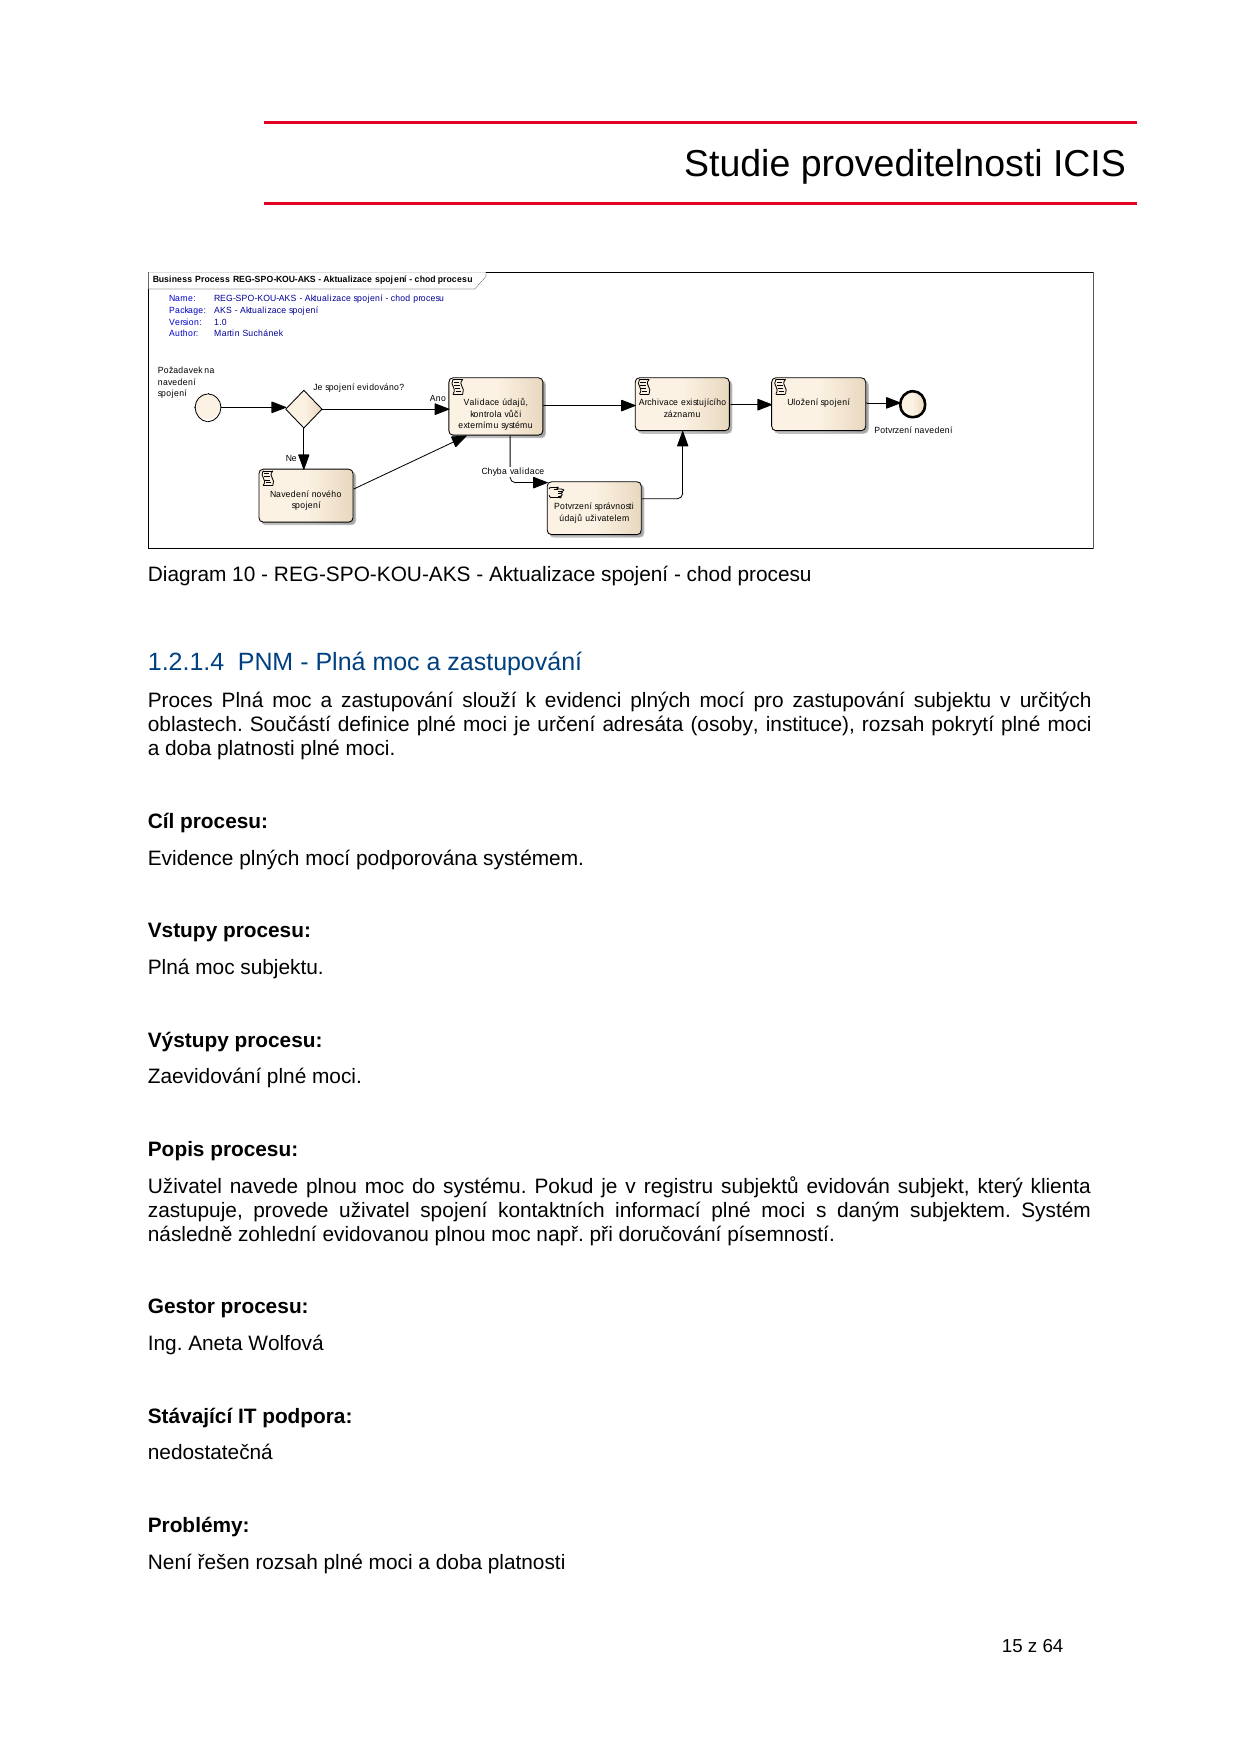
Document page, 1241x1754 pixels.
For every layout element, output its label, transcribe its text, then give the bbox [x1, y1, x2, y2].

text Evidence plných mocí podporována systémem. [148, 845, 1093, 869]
text Stávající IT podpora: [148, 1404, 1093, 1428]
subtitle PNM - Plná moc a zastupování [148, 647, 1093, 676]
text Cíl procesu: [148, 809, 1093, 833]
text Gestor procesu: [148, 1294, 1093, 1318]
text Uživatel navede plnou moc do systému. Pokud je v registru subjektů evidován subjekt, který klienta zastupuje, provede uživatel spojení kontaktních informací plné moci s daným subjektem. Systém následně zohlední evidovanou plnou moc např. při doručování písemností. [148, 1173, 1093, 1245]
text Popis procesu: [148, 1137, 1093, 1161]
text nedostatečná [148, 1440, 1093, 1464]
text Problémy: [148, 1513, 1093, 1537]
text Výstupy procesu: [148, 1028, 1093, 1052]
text Proces Plná moc a zastupování slouží k evidenci plných mocí pro zastupování subjektu v určitých oblastech. Součástí definice plné moci je určení adresáta (osoby, instituce), rozsah pokrytí plné moci a doba platnosti plné moci. [148, 688, 1093, 760]
text Plná moc subjektu. [148, 955, 1093, 979]
text Zaevidování plné moci. [148, 1064, 1093, 1088]
text Diagram 10 - REG-SPO-KOU-AKS - Aktualizace spojení - chod procesu [148, 561, 1093, 585]
text Není řešen rozsah plné moci a doba platnosti [148, 1549, 1093, 1573]
text Ing. Aneta Wolfová [148, 1331, 1093, 1355]
text Vstupy procesu: [148, 918, 1093, 942]
